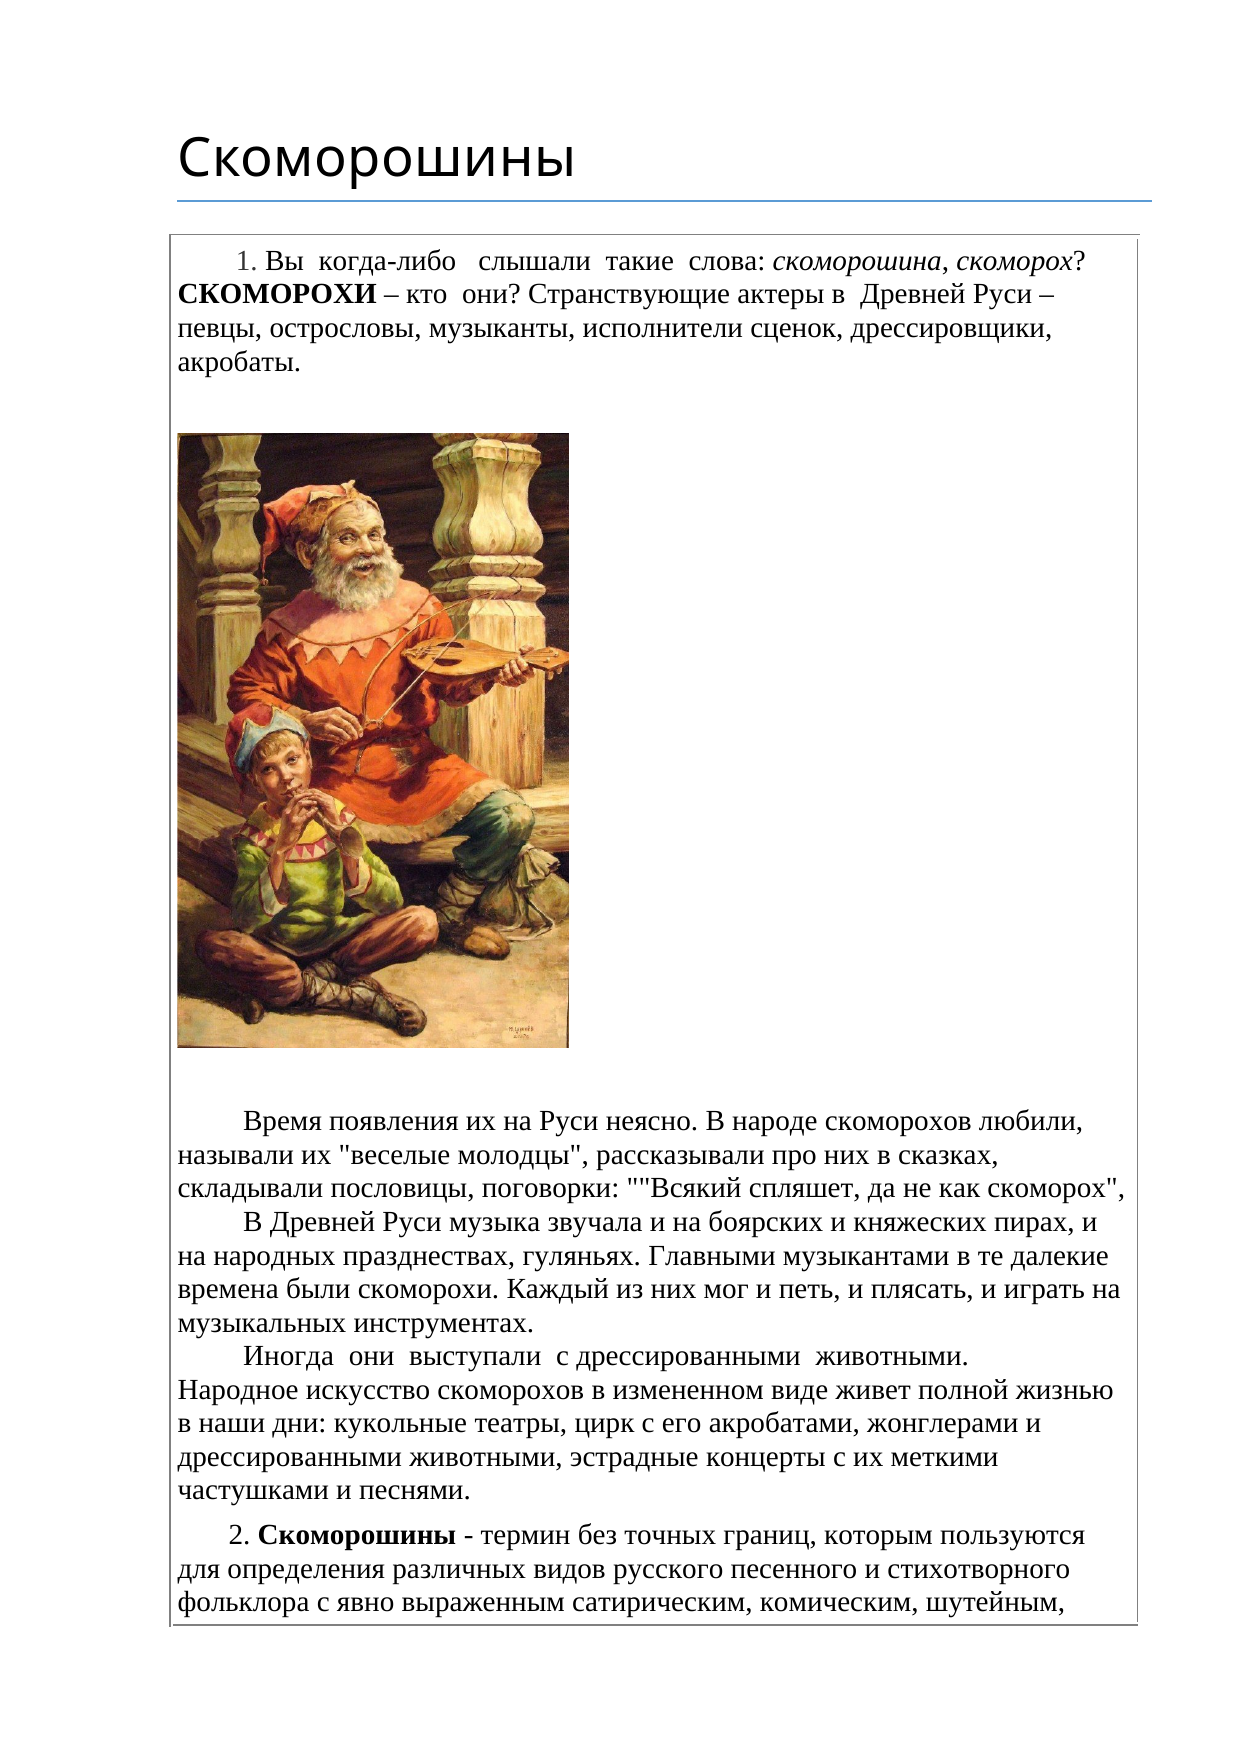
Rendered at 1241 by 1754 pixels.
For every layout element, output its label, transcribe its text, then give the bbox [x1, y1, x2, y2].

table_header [173, 237, 1138, 1624]
title Скоморошины [177, 118, 1152, 200]
picture [177, 433, 569, 1048]
